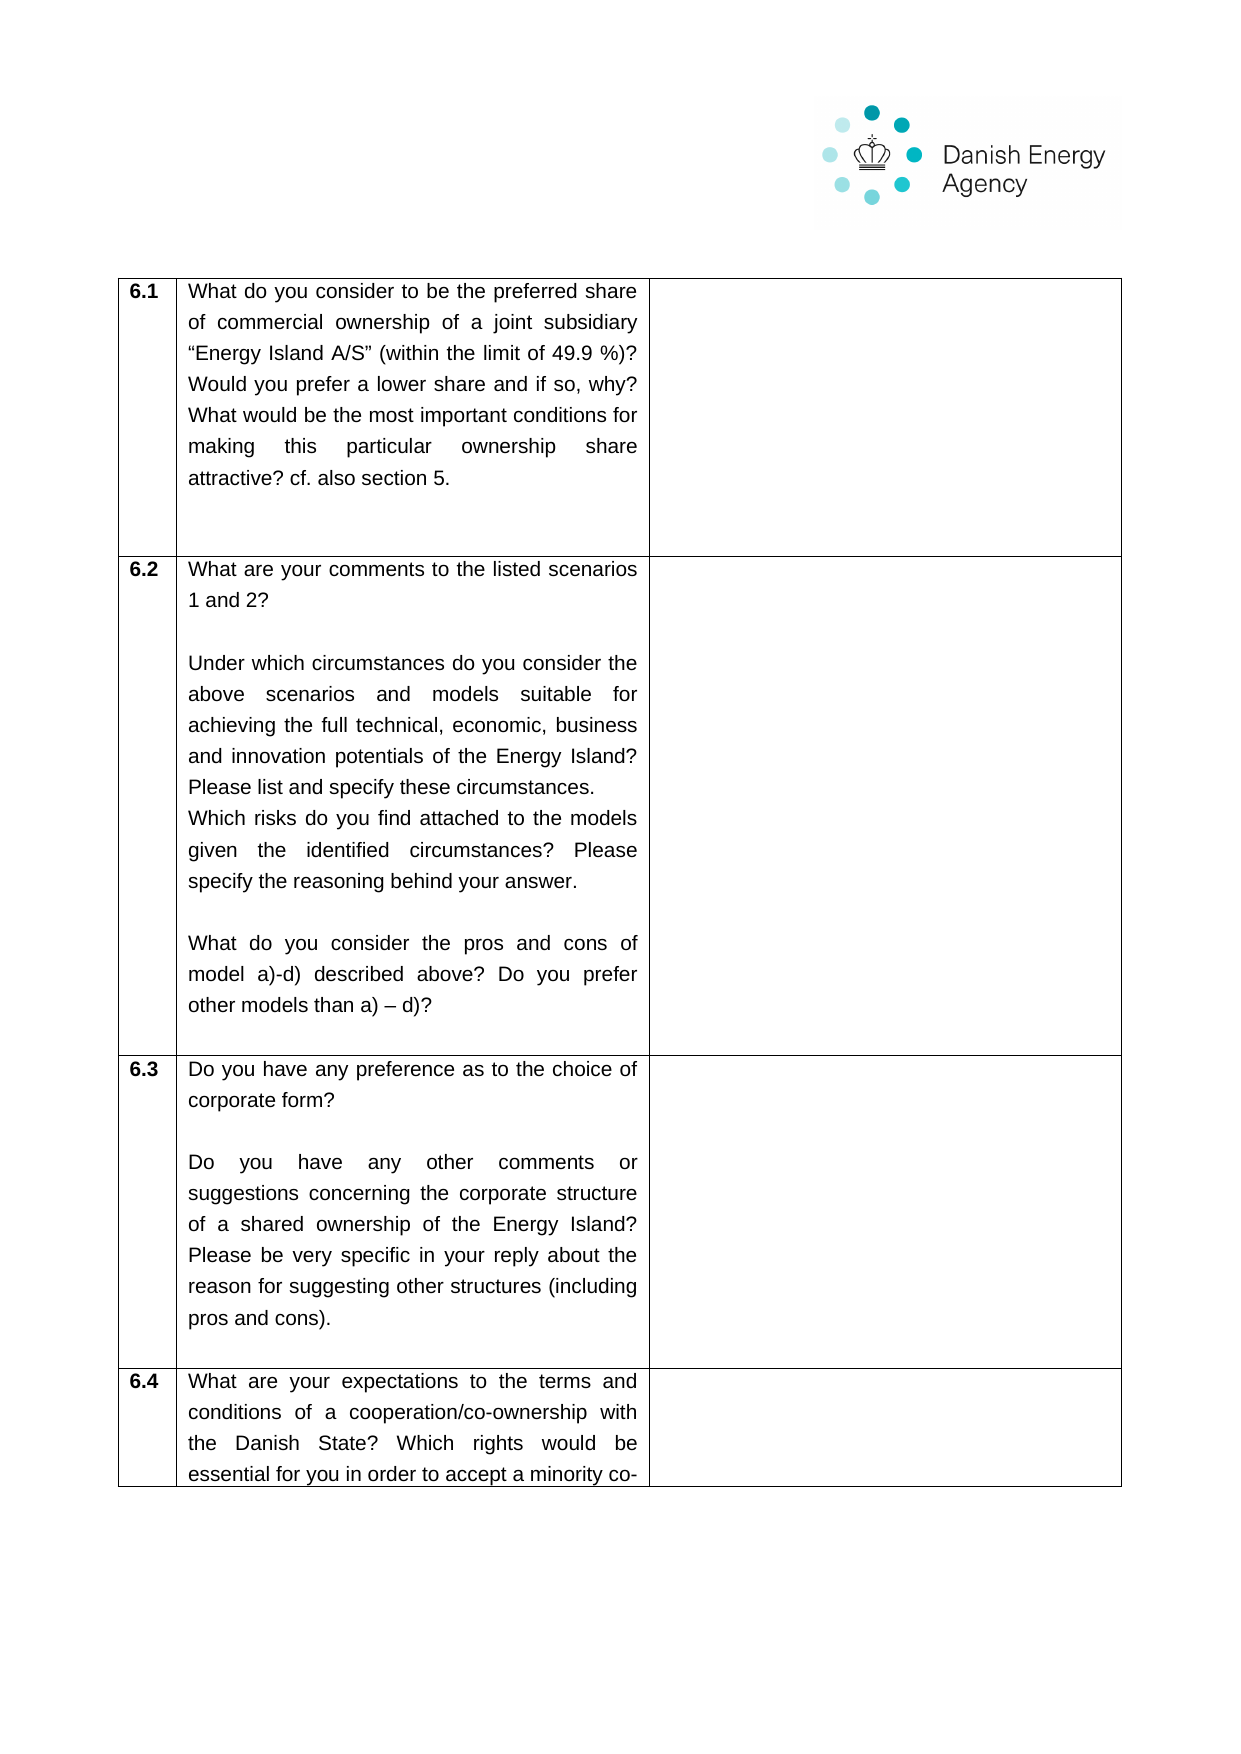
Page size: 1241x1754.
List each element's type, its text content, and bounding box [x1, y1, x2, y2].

table_cell [650, 1056, 1121, 1368]
table_cell [650, 279, 1121, 556]
table_cell [119, 279, 176, 556]
table_cell What are your comments to the listed scenarios 1 and 2? Under which circumstances do you consider the above scenarios and models suitable for achieving the full technical, economic, business and innovation potentials of the Energy Island? Please list and specify these circumstances. Which risks do you find attached to the models given the identified circumstances? Please specify the reasoning behind your answer. What do you consider the pros and cons of model a)-d) described above? Do you prefer other models than a) – d)? [177, 557, 649, 1055]
table_cell [119, 1369, 176, 1486]
table_cell [650, 1369, 1121, 1486]
table_cell [650, 557, 1121, 1055]
table_cell [119, 1056, 176, 1368]
picture [813, 96, 1123, 230]
table_cell What do you consider to be the preferred share of commercial ownership of a joint subsidiary “Energy Island A/S” (within the limit of 49.9 %)? Would you prefer a lower share and if so, why? What would be the most important conditions for making this particular ownership share attractive? cf. also section 5. [177, 279, 649, 556]
table_cell Do you have any preference as to the choice of corporate form? Do you have any other comments or suggestions concerning the corporate structure of a shared ownership of the Energy Island? Please be very specific in your reply about the reason for suggesting other structures (including pros and cons). [177, 1056, 649, 1368]
table_cell [119, 557, 176, 1055]
